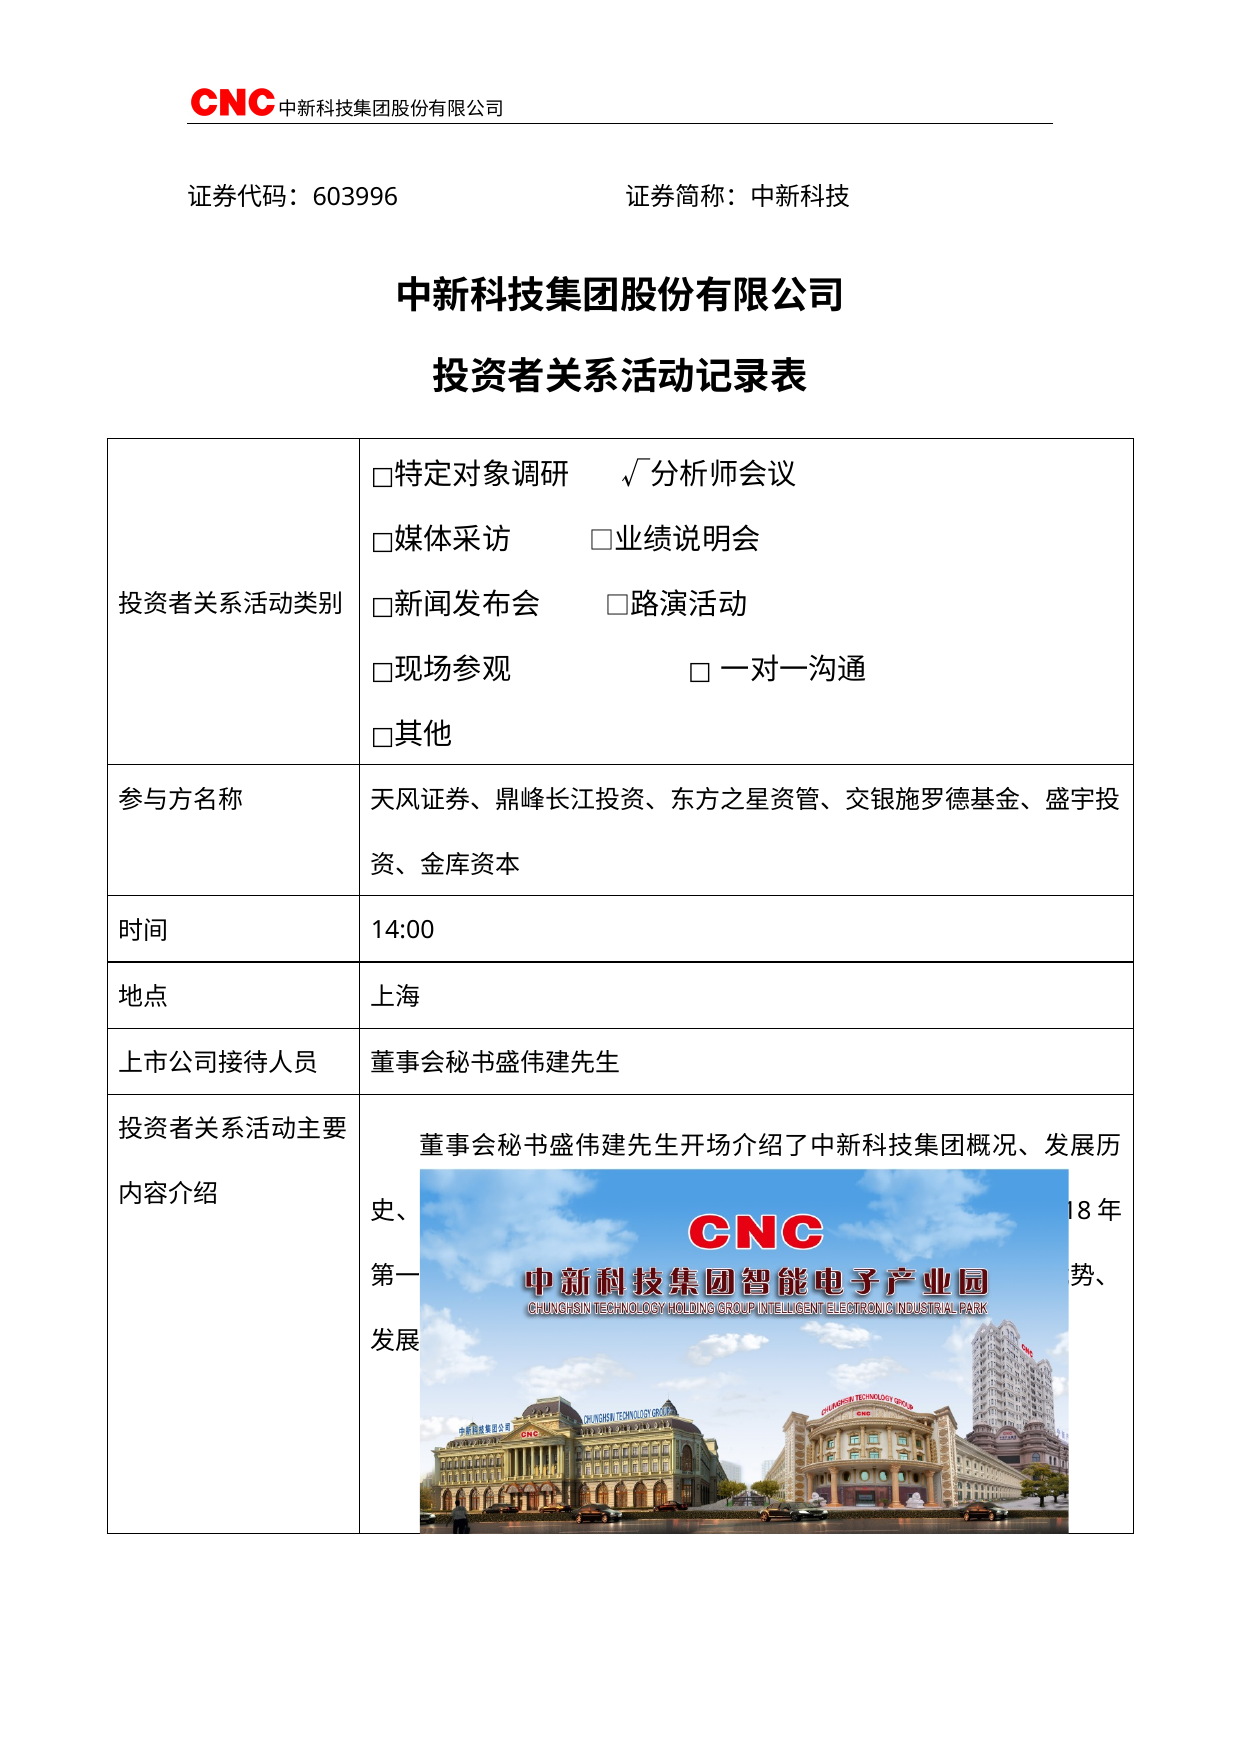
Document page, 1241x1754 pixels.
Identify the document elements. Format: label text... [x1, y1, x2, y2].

table_header 投资者关系活动类别 [108, 439, 359, 764]
table_cell 地点 [108, 963, 359, 1027]
table_cell 时间 [108, 896, 359, 961]
table_header □特定对象调研 √分析师会议 □媒体采访 □业绩说明会 □新闻发布会 □路演活动 □现场参观 □ 一对一沟通 □其他 [360, 439, 1133, 764]
table_cell 董事会秘书盛伟建先生 [360, 1029, 1133, 1093]
table_cell 投资者关系活动主要内容介绍 [108, 1095, 359, 1533]
table_cell 14:00 [360, 896, 1133, 961]
picture [187, 88, 279, 116]
table_cell 参与方名称 [108, 765, 359, 895]
table_cell 上海 [360, 963, 1133, 1027]
table_cell 天风证券、鼎峰长江投资、东方之星资管、交银施罗德基金、盛宇投资、金库资本 [360, 765, 1133, 895]
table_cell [360, 1095, 1133, 1533]
picture [419, 1168, 1069, 1534]
text 投资者关系活动记录表 [187, 341, 1053, 406]
text 中新科技集团股份有限公司 [187, 259, 1053, 324]
table_cell 上市公司接待人员 [108, 1029, 359, 1093]
text 证券代码：603996 证券简称：中新科技 [187, 162, 1053, 227]
